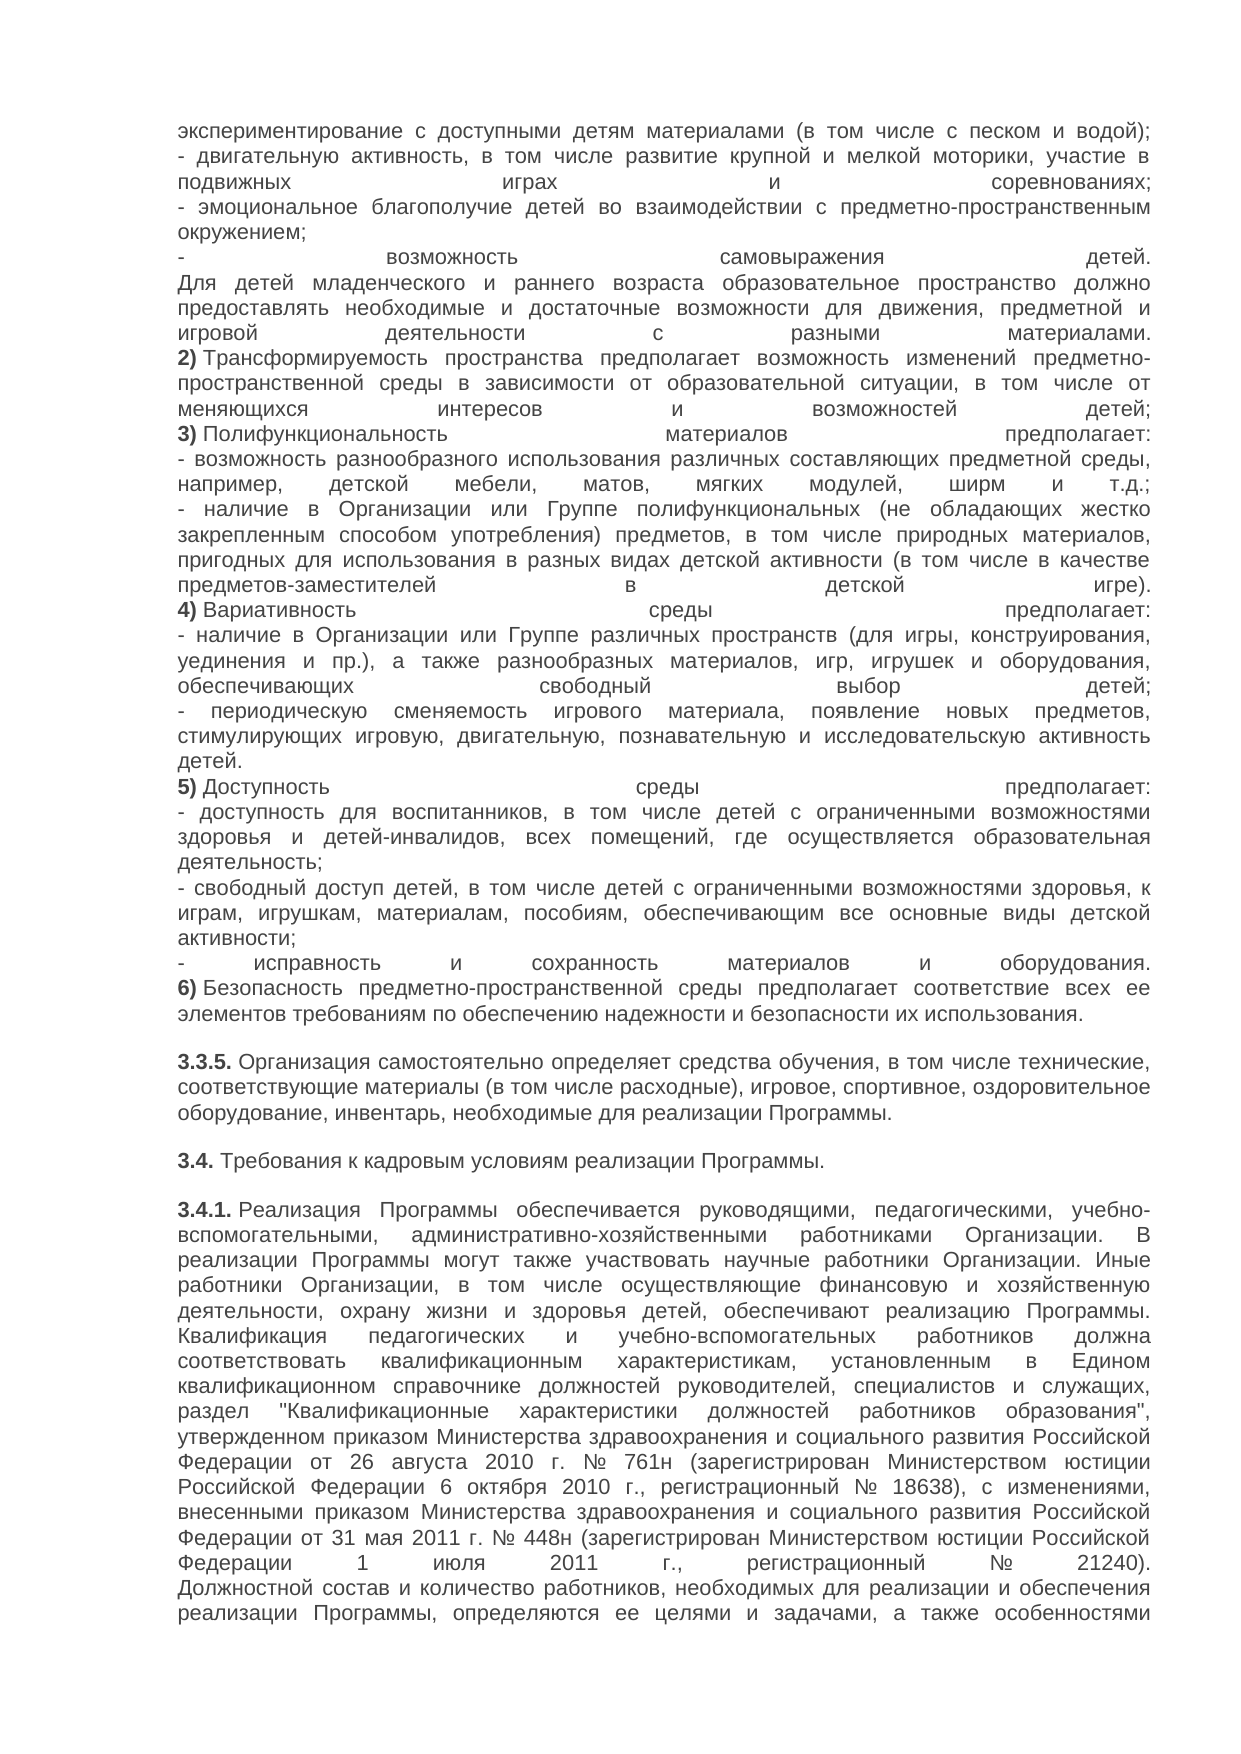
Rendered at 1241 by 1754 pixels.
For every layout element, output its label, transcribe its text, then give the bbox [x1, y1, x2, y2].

text 3.3.5. Организация самостоятельно определяет средства обучения, в том числе технические, соответствующие материалы (в том числе расходные), игровое, спортивное, оздоровительное оборудование, инвентарь, необходимые для реализации Программы. [177, 1049, 1152, 1125]
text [177, 1197, 1152, 1625]
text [177, 118, 1152, 1026]
text 3.4. Требования к кадровым условиям реализации Программы. [177, 1148, 1152, 1173]
